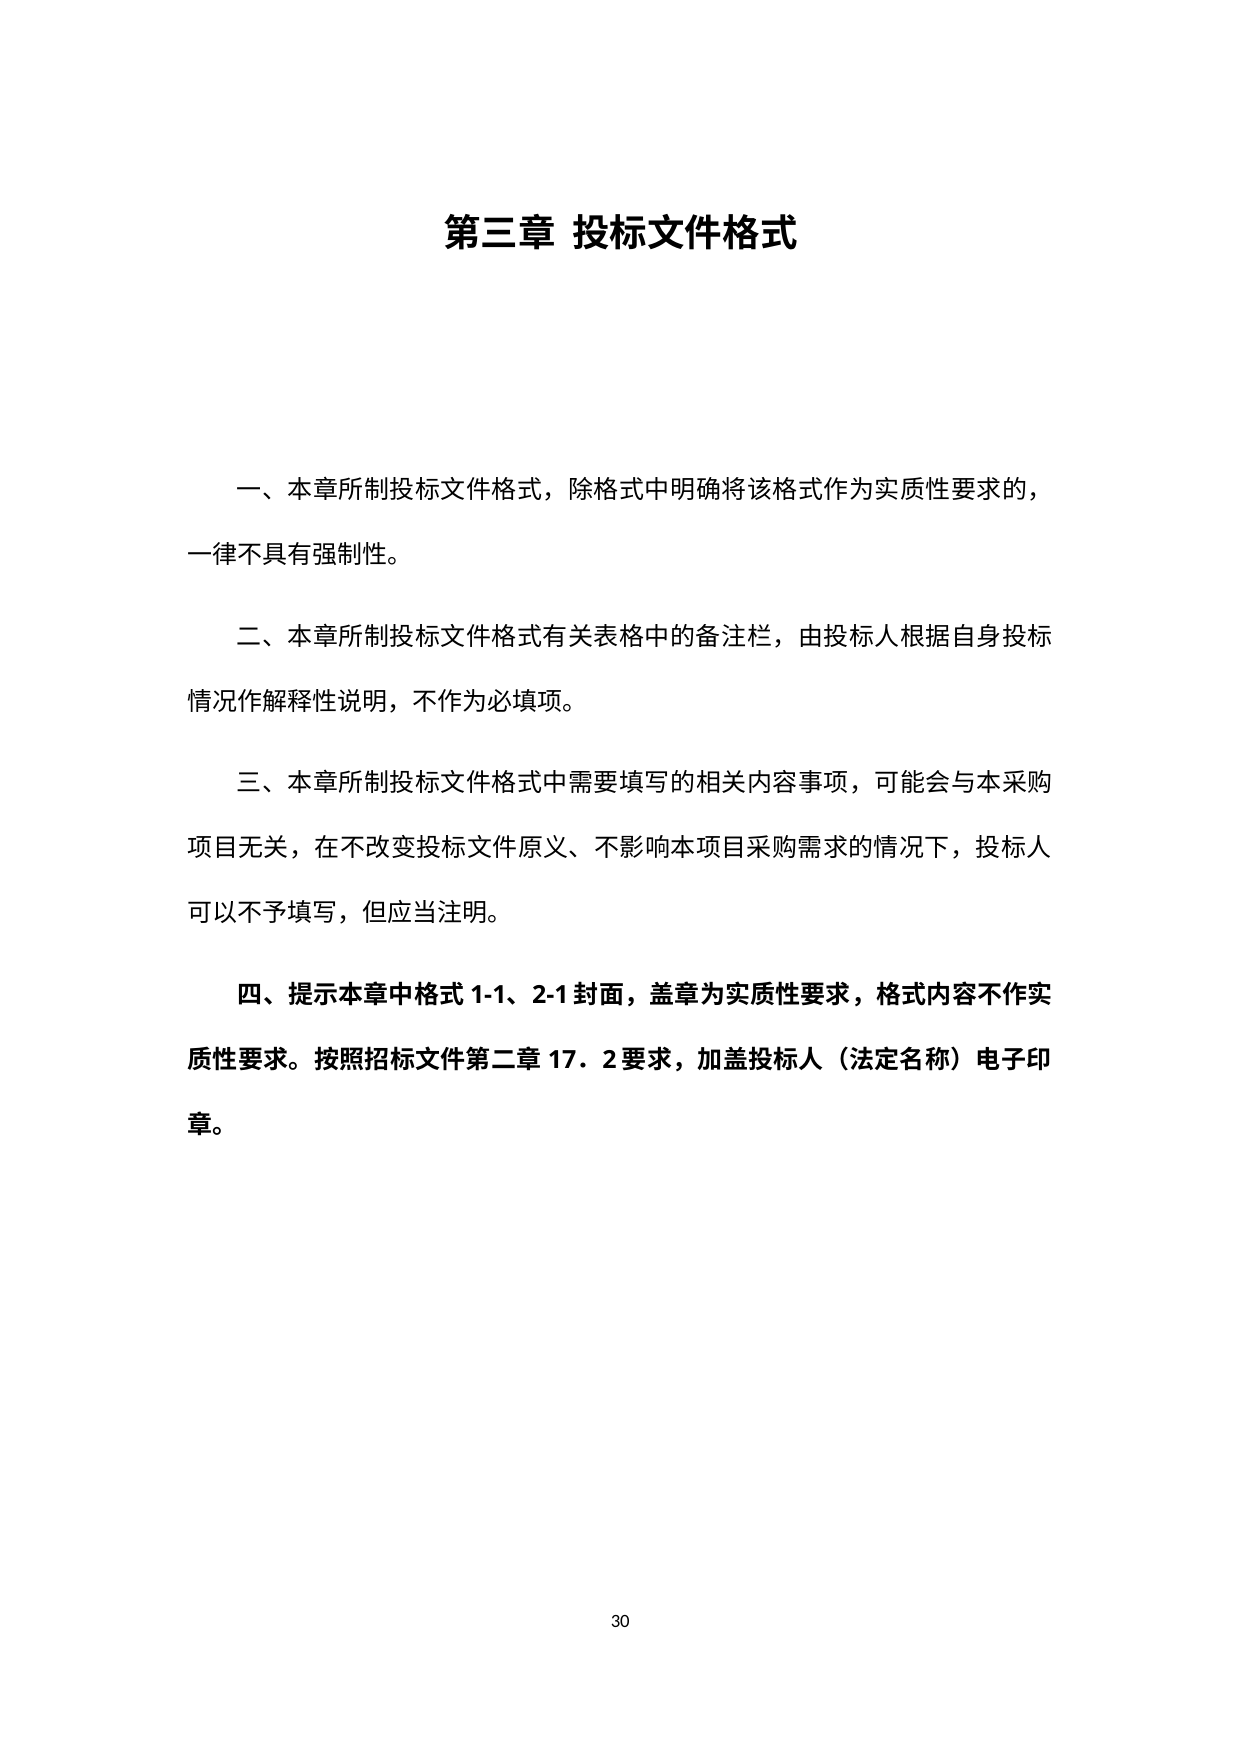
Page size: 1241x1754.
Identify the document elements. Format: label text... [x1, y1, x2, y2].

subtitle 第三章 投标文件格式 [187, 197, 1053, 262]
text 一、本章所制投标文件格式，除格式中明确将该格式作为实质性要求的，一律不具有强制性。 [187, 455, 1053, 585]
text 二、本章所制投标文件格式有关表格中的备注栏，由投标人根据自身投标情况作解释性说明，不作为必填项。 [187, 602, 1053, 732]
text 三、本章所制投标文件格式中需要填写的相关内容事项，可能会与本采购项目无关，在不改变投标文件原义、不影响本项目采购需求的情况下，投标人可以不予填写，但应当注明。 [187, 748, 1053, 943]
text 四、提示本章中格式1-1、2-1封面，盖章为实质性要求，格式内容不作实质性要求。按照招标文件第二章17．2要求，加盖投标人（法定名称）电子印章。 [187, 960, 1053, 1155]
